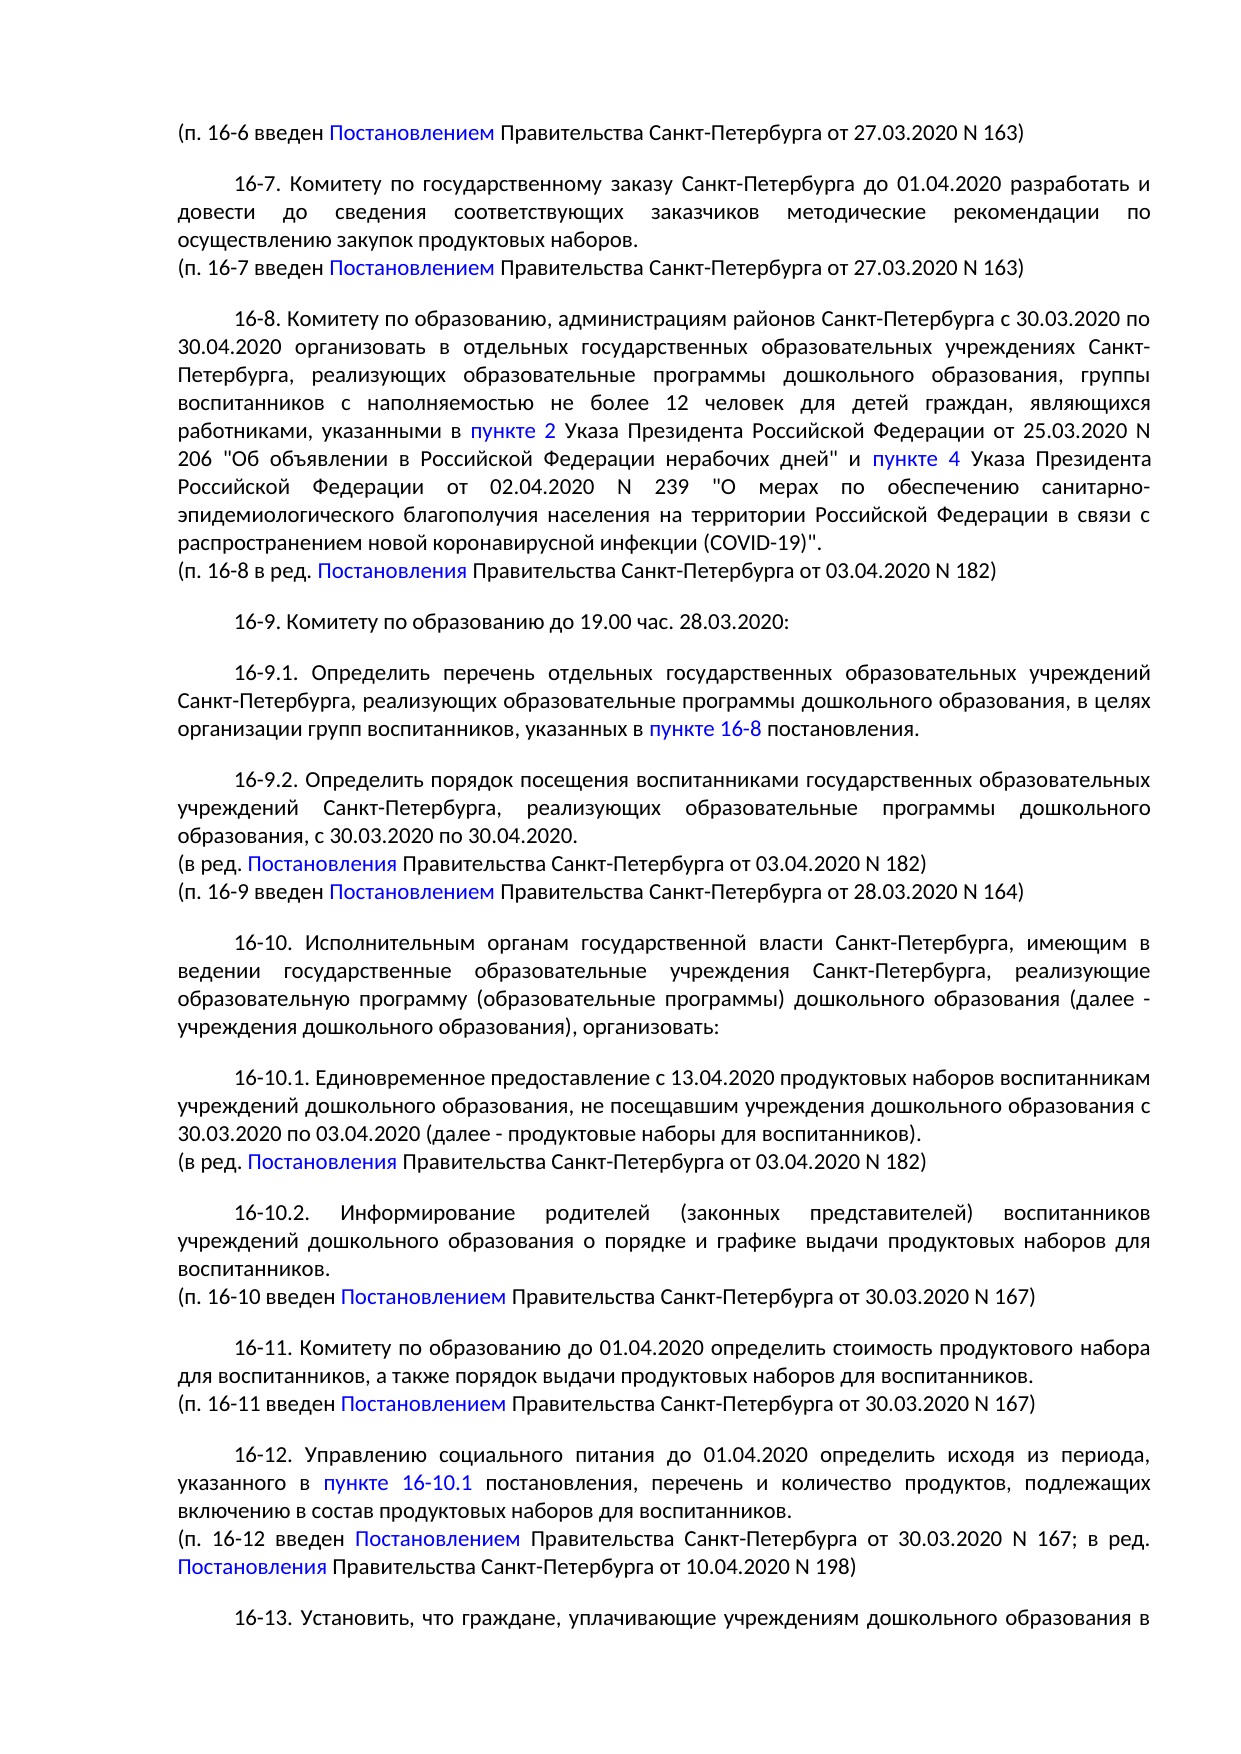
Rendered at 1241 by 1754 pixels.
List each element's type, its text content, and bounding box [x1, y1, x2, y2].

text 16-7. Комитету по государственному заказу Санкт-Петербурга до 01.04.2020 разработать и довести до сведения соответствующих заказчиков методические рекомендации по осуществлению закупок продуктовых наборов. [177, 169, 1152, 253]
text 16-10.1. Единовременное предоставление с 13.04.2020 продуктовых наборов воспитанникам учреждений дошкольного образования, не посещавшим учреждения дошкольного образования с 30.03.2020 по 03.04.2020 (далее - продуктовые наборы для воспитанников). [177, 1063, 1152, 1147]
text (п. 16-12 введен Постановлением Правительства Санкт-Петербурга от 30.03.2020 N 167; в ред. Постановления Правительства Санкт-Петербурга от 10.04.2020 N 198) [177, 1524, 1152, 1580]
text 16-11. Комитету по образованию до 01.04.2020 определить стоимость продуктового набора для воспитанников, а также порядок выдачи продуктовых наборов для воспитанников. [177, 1333, 1152, 1389]
text (п. 16-7 введен Постановлением Правительства Санкт-Петербурга от 27.03.2020 N 163) [177, 253, 1152, 281]
text 16-10.2. Информирование родителей (законных представителей) воспитанников учреждений дошкольного образования о порядке и графике выдачи продуктовых наборов для воспитанников. [177, 1198, 1152, 1282]
text (п. 16-9 введен Постановлением Правительства Санкт-Петербурга от 28.03.2020 N 164) [177, 877, 1152, 905]
text 16-9.1. Определить перечень отдельных государственных образовательных учреждений Санкт-Петербурга, реализующих образовательные программы дошкольного образования, в целях организации групп воспитанников, указанных в пункте 16-8 постановления. [177, 658, 1152, 742]
text 16-8. Комитету по образованию, администрациям районов Санкт-Петербурга с 30.03.2020 по 30.04.2020 организовать в отдельных государственных образовательных учреждениях Санкт-Петербурга, реализующих образовательные программы дошкольного образования, группы воспитанников с наполняемостью не более 12 человек для детей граждан, являющихся работниками, указанными в пункте 2 Указа Президента Российской Федерации от 25.03.2020 N 206 "Об объявлении в Российской Федерации нерабочих дней" и пункте 4 Указа Президента Российской Федерации от 02.04.2020 N 239 "О мерах по обеспечению санитарно-эпидемиологического благополучия населения на территории Российской Федерации в связи с распространением новой коронавирусной инфекции (COVID-19)". [177, 304, 1152, 556]
text (в ред. Постановления Правительства Санкт-Петербурга от 03.04.2020 N 182) [177, 1147, 1152, 1175]
text 16-10. Исполнительным органам государственной власти Санкт-Петербурга, имеющим в ведении государственные образовательные учреждения Санкт-Петербурга, реализующие образовательную программу (образовательные программы) дошкольного образования (далее - учреждения дошкольного образования), организовать: [177, 928, 1152, 1040]
text (п. 16-6 введен Постановлением Правительства Санкт-Петербурга от 27.03.2020 N 163) [177, 118, 1152, 146]
text 16-9.2. Определить порядок посещения воспитанниками государственных образовательных учреждений Санкт-Петербурга, реализующих образовательные программы дошкольного образования, с 30.03.2020 по 30.04.2020. [177, 765, 1152, 849]
text (в ред. Постановления Правительства Санкт-Петербурга от 03.04.2020 N 182) [177, 849, 1152, 877]
text (п. 16-11 введен Постановлением Правительства Санкт-Петербурга от 30.03.2020 N 167) [177, 1389, 1152, 1417]
text 16-12. Управлению социального питания до 01.04.2020 определить исходя из периода, указанного в пункте 16-10.1 постановления, перечень и количество продуктов, подлежащих включению в состав продуктовых наборов для воспитанников. [177, 1440, 1152, 1524]
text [177, 1603, 1152, 1631]
text (п. 16-8 в ред. Постановления Правительства Санкт-Петербурга от 03.04.2020 N 182) [177, 556, 1152, 584]
text 16-9. Комитету по образованию до 19.00 час. 28.03.2020: [177, 607, 1152, 635]
text (п. 16-10 введен Постановлением Правительства Санкт-Петербурга от 30.03.2020 N 167) [177, 1282, 1152, 1310]
